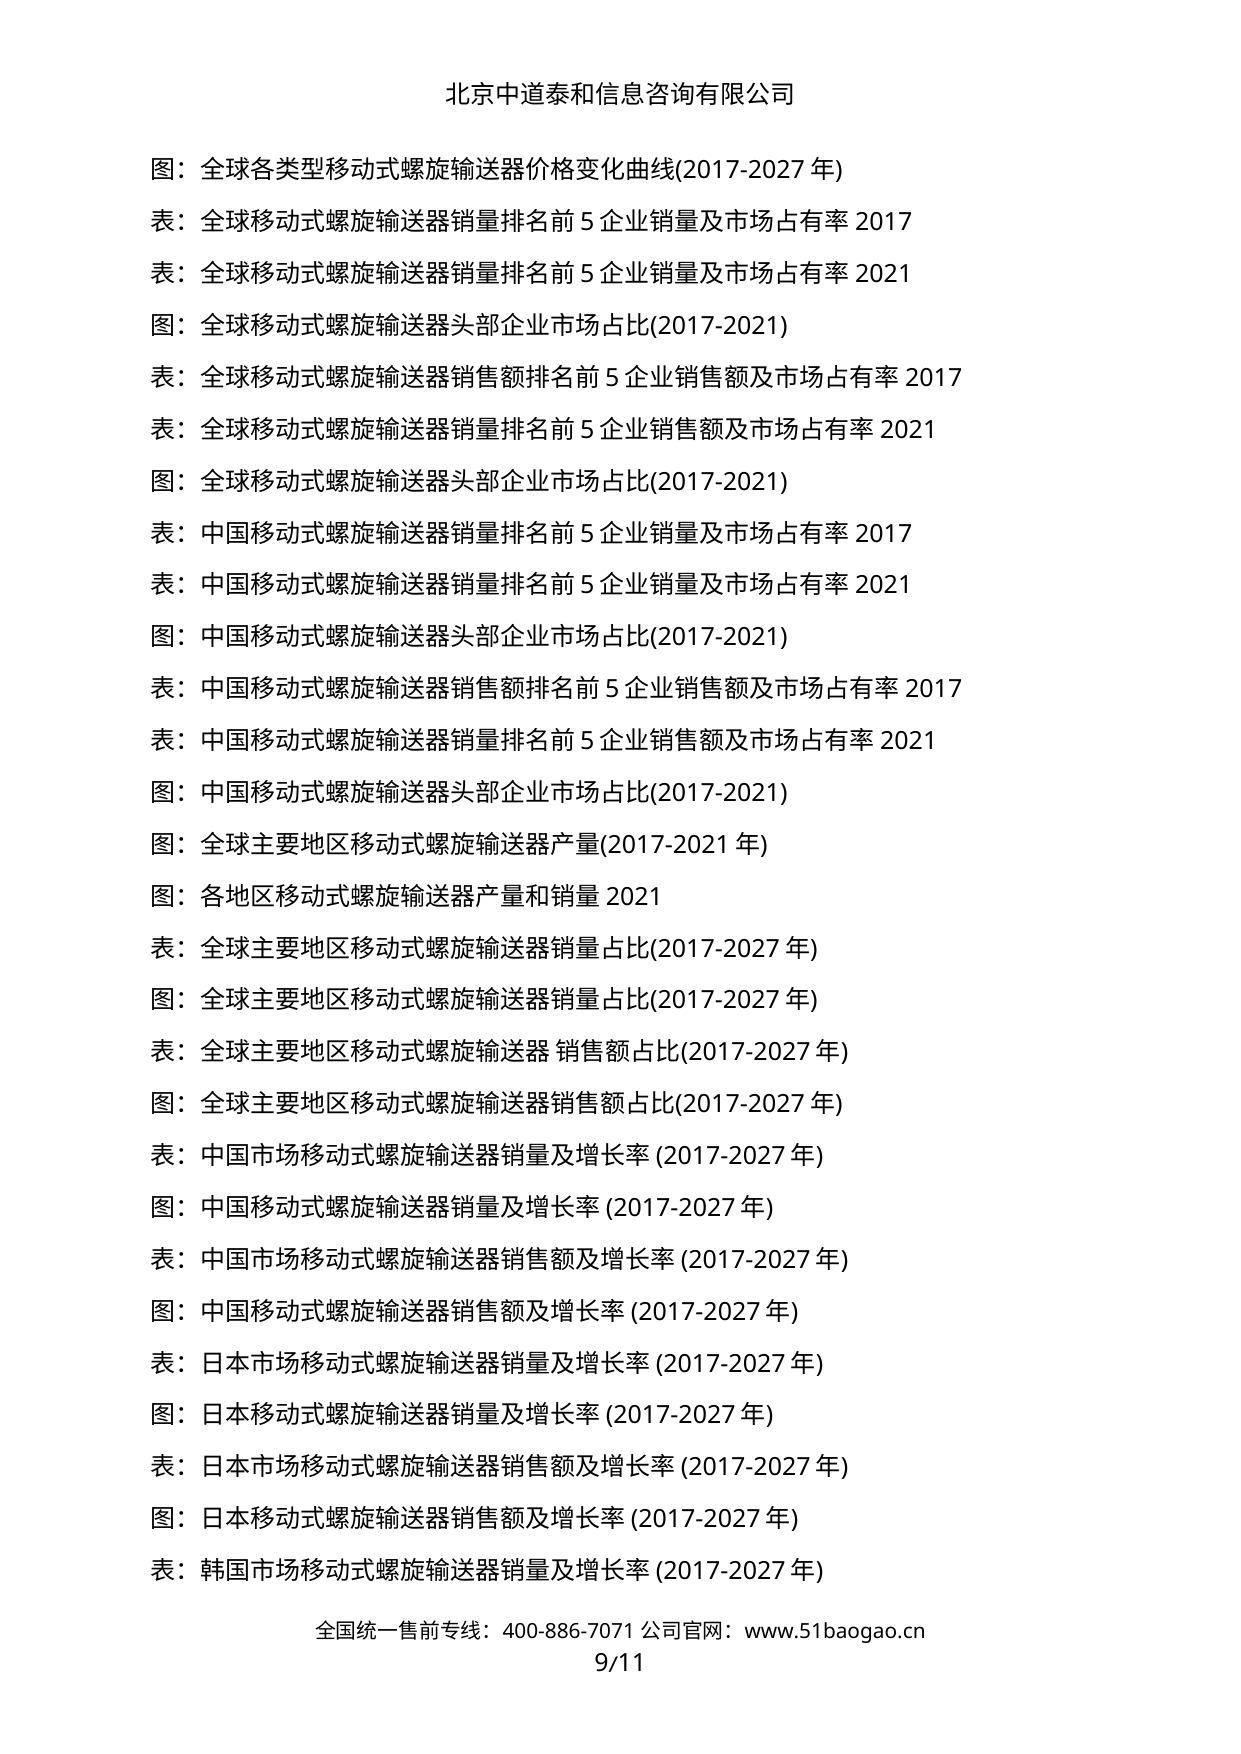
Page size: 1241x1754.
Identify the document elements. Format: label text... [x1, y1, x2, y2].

text 图：全球移动式螺旋输送器头部企业市场占比(2017-2021) [150, 461, 1090, 497]
text 表：中国移动式螺旋输送器销量排名前5企业销售额及市场占有率 2021 [150, 721, 1090, 757]
text 表：中国移动式螺旋输送器销量排名前5企业销量及市场占有率 2017 [150, 513, 1090, 549]
text 表：全球移动式螺旋输送器销售额排名前5企业销售额及市场占有率 2017 [150, 357, 1090, 394]
text 图：全球移动式螺旋输送器头部企业市场占比(2017-2021) [150, 306, 1090, 342]
text 表：全球主要地区移动式螺旋输送器 销售额占比(2017-2027年) [150, 1032, 1090, 1068]
text 表：日本市场移动式螺旋输送器销量及增长率 (2017-2027年) [150, 1343, 1090, 1379]
text 表：中国市场移动式螺旋输送器销售额及增长率 (2017-2027年) [150, 1239, 1090, 1276]
text 表：全球主要地区移动式螺旋输送器销量占比(2017-2027年) [150, 928, 1090, 964]
text 图：中国移动式螺旋输送器头部企业市场占比(2017-2021) [150, 772, 1090, 809]
text 图：全球主要地区移动式螺旋输送器销量占比(2017-2027年) [150, 980, 1090, 1016]
text 图：中国移动式螺旋输送器销量及增长率 (2017-2027年) [150, 1187, 1090, 1224]
text 表：中国市场移动式螺旋输送器销量及增长率 (2017-2027年) [150, 1136, 1090, 1172]
text 表：韩国市场移动式螺旋输送器销量及增长率 (2017-2027年) [150, 1551, 1090, 1587]
text 图：日本移动式螺旋输送器销售额及增长率 (2017-2027年) [150, 1499, 1090, 1535]
text 图：全球主要地区移动式螺旋输送器产量(2017-2021年) [150, 824, 1090, 861]
text 图：中国移动式螺旋输送器销售额及增长率 (2017-2027年) [150, 1291, 1090, 1327]
text 图：各地区移动式螺旋输送器产量和销量 2021 [150, 876, 1090, 912]
text 图：中国移动式螺旋输送器头部企业市场占比(2017-2021) [150, 617, 1090, 653]
text 表：全球移动式螺旋输送器销量排名前5企业销量及市场占有率 2017 [150, 202, 1090, 238]
text 表：中国移动式螺旋输送器销售额排名前5企业销售额及市场占有率 2017 [150, 669, 1090, 705]
text 图：日本移动式螺旋输送器销量及增长率 (2017-2027年) [150, 1395, 1090, 1431]
text 表：全球移动式螺旋输送器销量排名前5企业销量及市场占有率 2021 [150, 254, 1090, 290]
text 表：中国移动式螺旋输送器销量排名前5企业销量及市场占有率 2021 [150, 565, 1090, 601]
text 图：全球各类型移动式螺旋输送器价格变化曲线(2017-2027年) [150, 150, 1090, 186]
text 表：全球移动式螺旋输送器销量排名前5企业销售额及市场占有率 2021 [150, 409, 1090, 446]
text 图：全球主要地区移动式螺旋输送器销售额占比(2017-2027年) [150, 1084, 1090, 1120]
text 表：日本市场移动式螺旋输送器销售额及增长率 (2017-2027年) [150, 1447, 1090, 1483]
